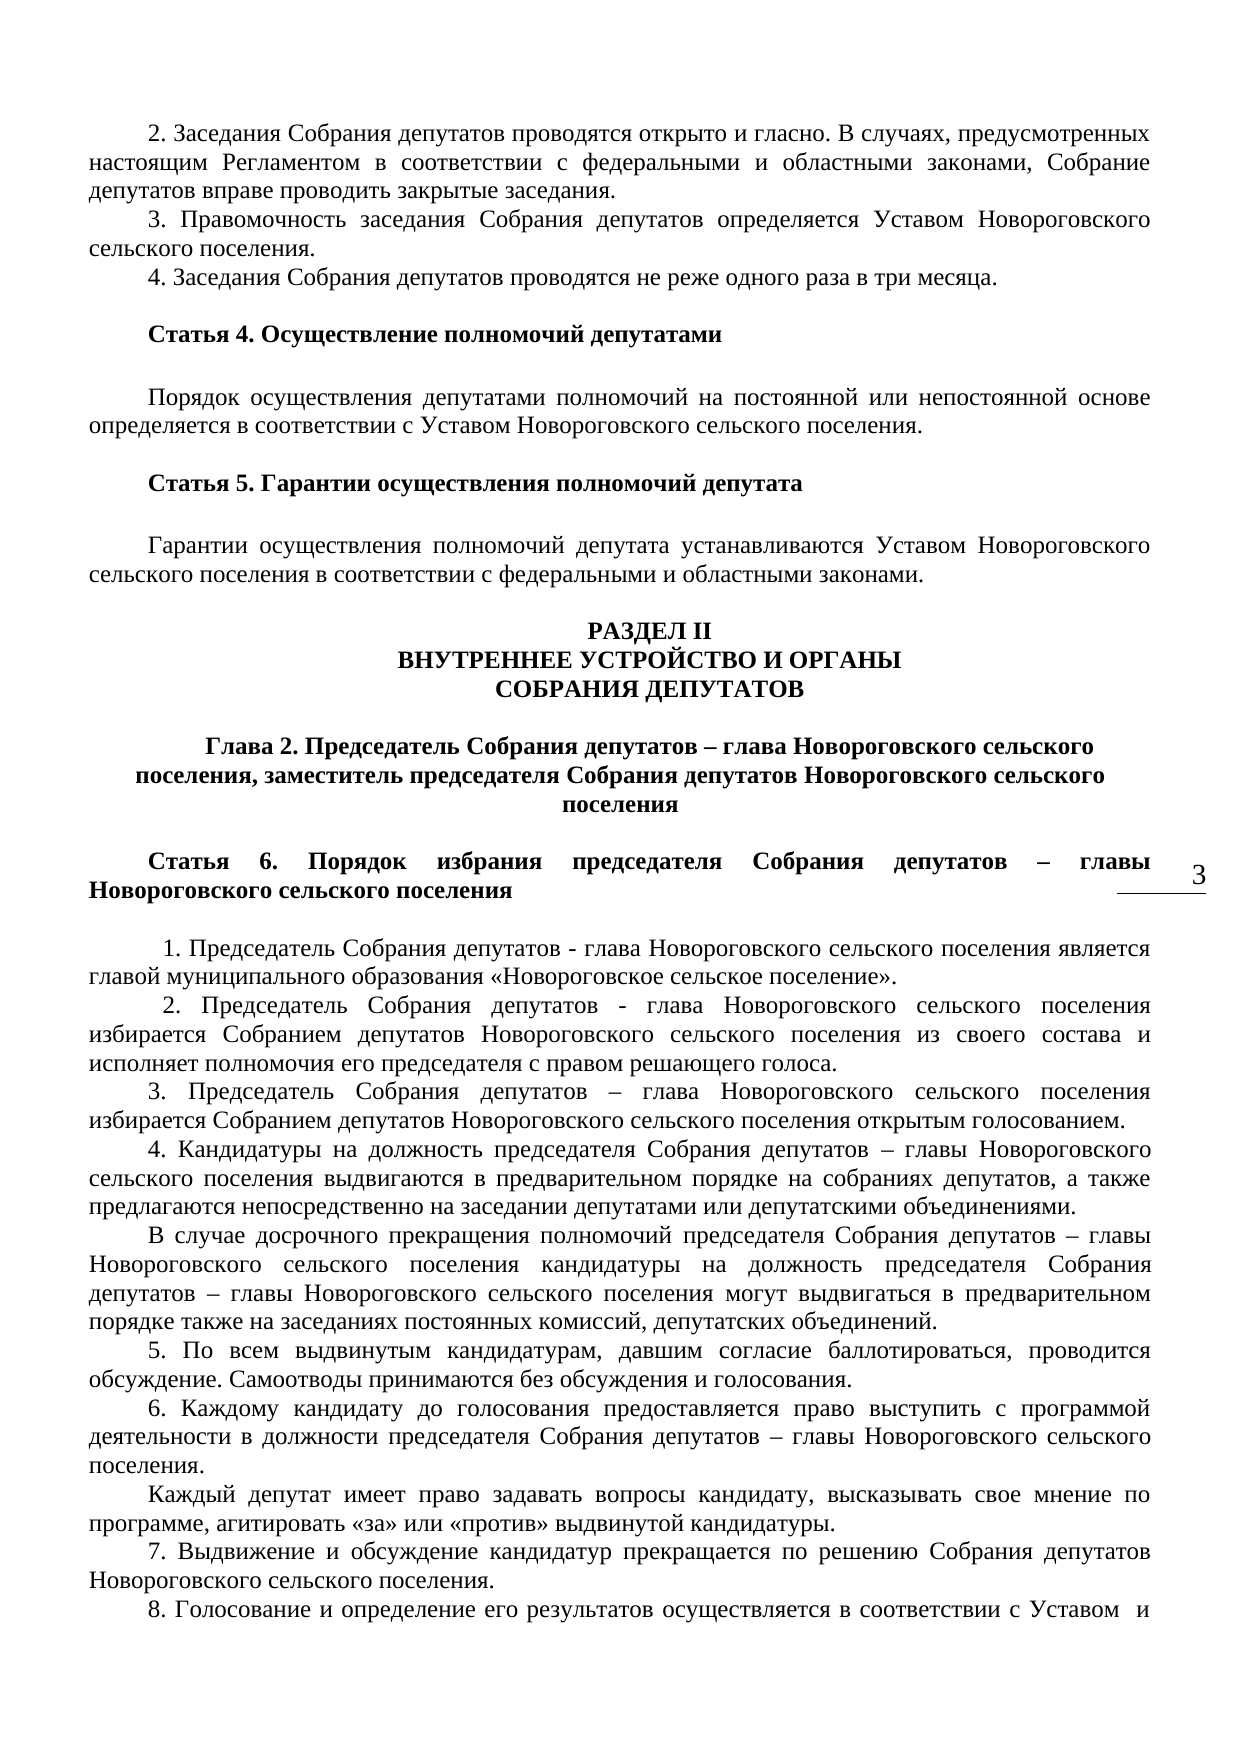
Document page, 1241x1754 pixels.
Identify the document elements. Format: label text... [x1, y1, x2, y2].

text 3. Председатель Собрания депутатов – глава Новороговского сельского поселения избирается Собранием депутатов Новороговского сельского поселения открытым голосованием. [89, 1076, 1152, 1134]
subtitle Статья 5. Гарантии осуществления полномочий депутата [89, 468, 1152, 497]
text Гарантии осуществления полномочий депутата устанавливаются Уставом Новороговского сельского поселения в соответствии с федеральными и областными законами. [89, 530, 1152, 588]
subtitle СОБРАНИЯ ДЕПУТАТОВ [89, 674, 1152, 703]
text 1. Председатель Собрания депутатов - глава Новороговского сельского поселения является главой муниципального образования «Новороговское сельское поселение». [89, 933, 1152, 990]
subtitle ВНУТРЕННЕЕ УСТРОЙСТВО И ОРГАНЫ [89, 645, 1152, 674]
text 4. Заседания Собрания депутатов проводятся не реже одного раза в три месяца. [89, 262, 1152, 291]
text 2. Заседания Собрания депутатов проводятся открыто и гласно. В случаях, предусмотренных настоящим Регламентом в соответствии с федеральными и областными законами, Собрание депутатов вправе проводить закрытые заседания. [89, 118, 1152, 204]
text В случае досрочного прекращения полномочий председателя Собрания депутатов – главы Новороговского сельского поселения кандидатуры на должность председателя Собрания депутатов – главы Новороговского сельского поселения могут выдвигаться в предварительном порядке также на заседаниях постоянных комиссий, депутатских объединений. [89, 1220, 1152, 1335]
text РАЗДЕЛ II [89, 616, 1152, 645]
text Каждый депутат имеет право задавать вопросы кандидату, высказывать свое мнение по программе, агитировать «за» или «против» выдвинутой кандидатуры. [89, 1479, 1152, 1536]
text Порядок осуществления депутатами полномочий на постоянной или непостоянной основе определяется в соответствии с Уставом Новороговского сельского поселения. [89, 382, 1152, 439]
text 5. По всем выдвинутым кандидатурам, давшим согласие баллотироваться, проводится обсуждение. Самоотводы принимаются без обсуждения и голосования. [89, 1335, 1152, 1393]
text Глава 2. Председатель Собрания депутатов – глава Новороговского сельского поселения, заместитель председателя Собрания депутатов Новороговского сельского поселения [89, 731, 1152, 818]
text 4. Кандидатуры на должность председателя Собрания депутатов – главы Новороговского сельского поселения выдвигаются в предварительном порядке на собраниях депутатов, а также предлагаются непосредственно на заседании депутатами или депутатскими объединениями. [89, 1134, 1152, 1220]
text 2. Председатель Собрания депутатов - глава Новороговского сельского поселения избирается Собранием депутатов Новороговского сельского поселения из своего состава и исполняет полномочия его председателя с правом решающего голоса. [89, 990, 1152, 1076]
subtitle Статья 6. Порядок избрания председателя Собрания депутатов – главы Новороговского сельского поселения [89, 846, 1152, 904]
text 6. Каждому кандидату до голосования предоставляется право выступить с программой деятельности в должности председателя Собрания депутатов – главы Новороговского сельского поселения. [89, 1393, 1152, 1479]
text 7. Выдвижение и обсуждение кандидатур прекращается по решению Собрания депутатов Новороговского сельского поселения. [89, 1536, 1152, 1594]
subtitle Статья 4. Осуществление полномочий депутатами [89, 319, 1152, 348]
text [89, 1594, 1152, 1623]
text 3. Правомочность заседания Собрания депутатов определяется Уставом Новороговского сельского поселения. [89, 204, 1152, 262]
